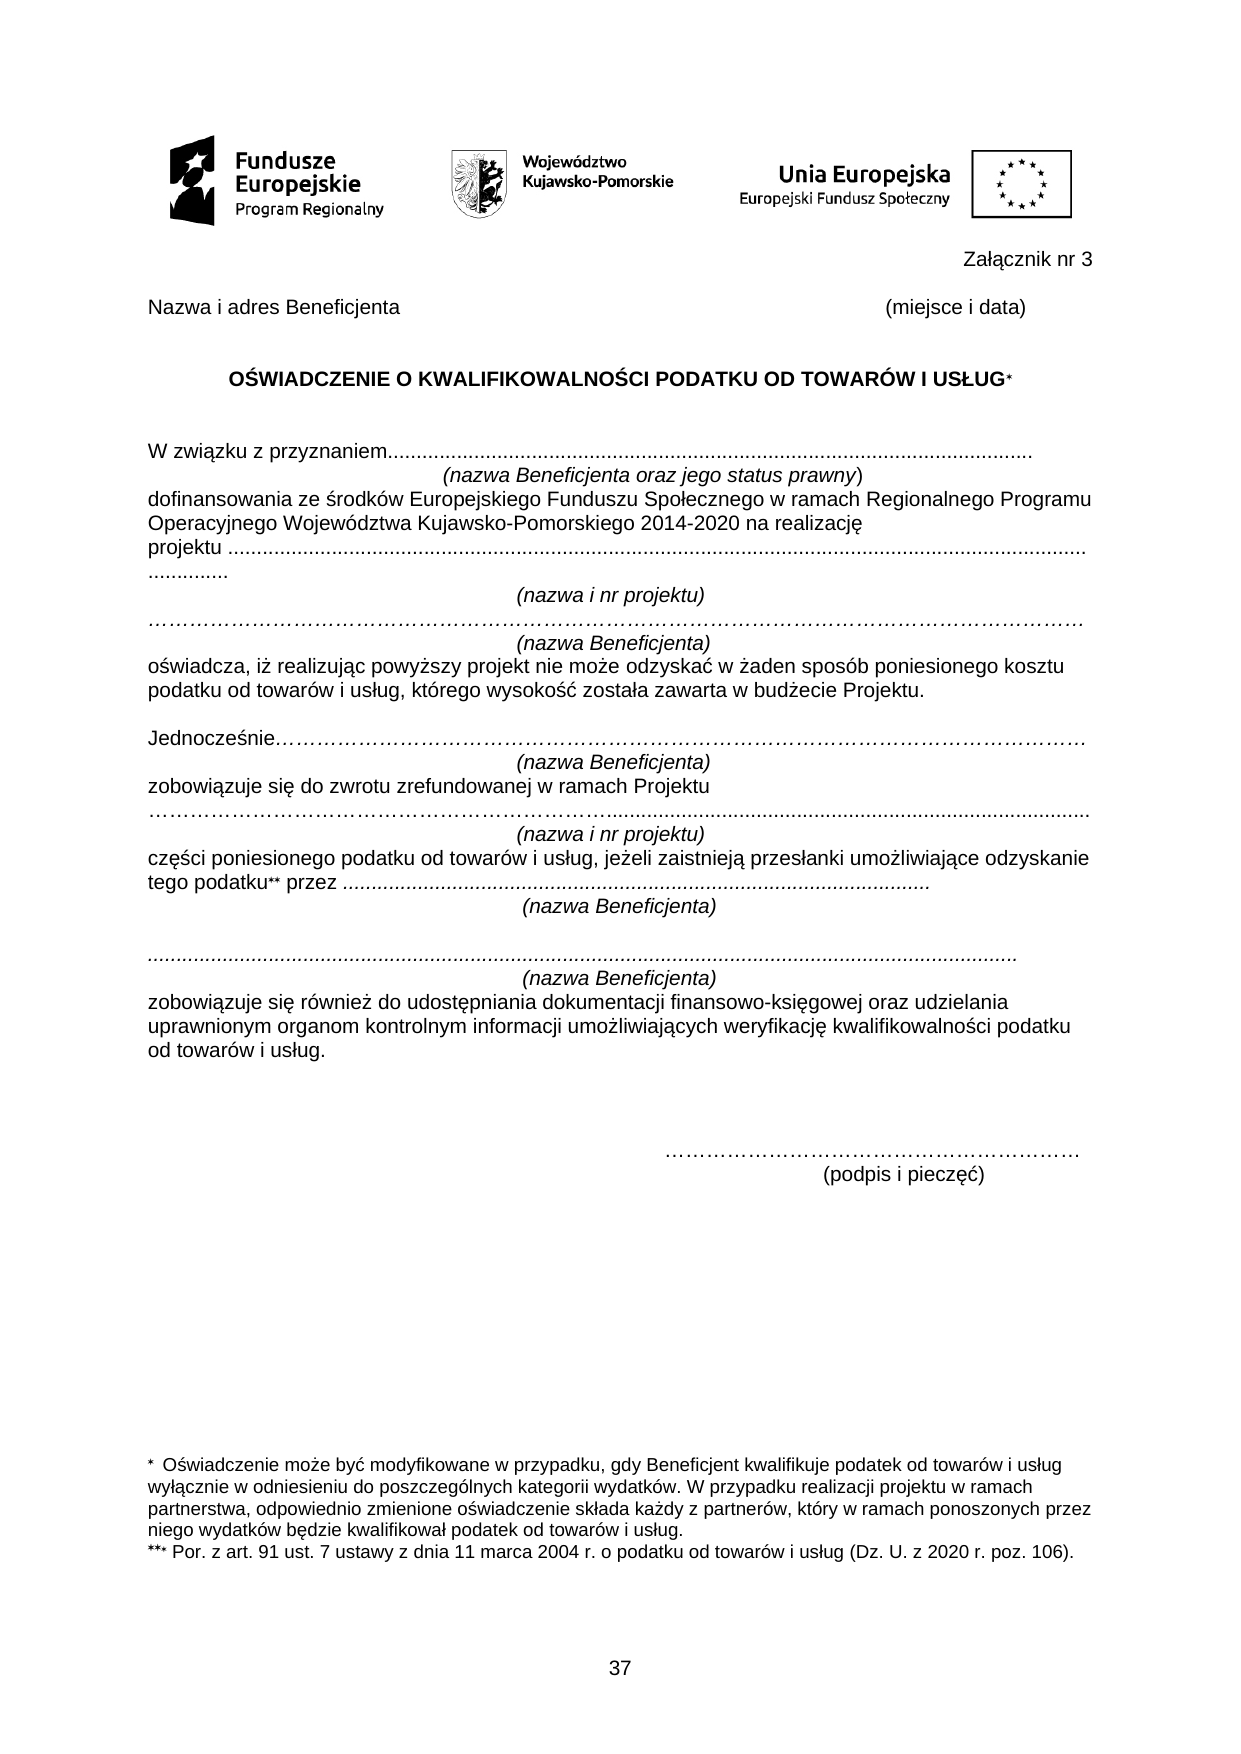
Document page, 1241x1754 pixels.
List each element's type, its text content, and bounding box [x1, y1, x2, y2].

text (nazwa i nr projektu) [148, 822, 1093, 846]
text Nazwa i adres Beneficjenta (miejsce i data) [148, 295, 1093, 319]
text ....................................................................................................................................................... [148, 942, 1093, 966]
text (nazwa Beneficjenta) [148, 750, 1093, 774]
text (nazwa i nr projektu) [148, 582, 1093, 606]
text zobowiązuje się również do udostępniania dokumentacji finansowo-księgowej oraz udzielania uprawnionym organom kontrolnym informacji umożliwiających weryfikację kwalifikowalności podatku od towarów i usług. [148, 990, 1093, 1062]
text (podpis i pieczęć) [598, 1162, 1093, 1186]
text OŚWIADCZENIE O KWALIFIKOWALNOŚCI PODATKU OD TOWARÓW I USŁUG [148, 367, 1093, 391]
text ……………………………………………………………………………………………………………………… [148, 606, 1093, 630]
text (nazwa Beneficjenta) [148, 966, 1093, 990]
text …………………………………………………… [598, 1110, 1093, 1162]
text zobowiązuje się do zwrotu zrefundowanej w ramach Projektu ………………………………………………………….................................................................................... [148, 774, 1093, 822]
text W związku z przyznaniem................................................................................................................ [148, 439, 1093, 463]
text Załącznik nr 3 [148, 247, 1093, 271]
text dofinansowania ze środków Europejskiego Funduszu Społecznego w ramach Regionalnego Programu Operacyjnego Województwa Kujawsko-Pomorskiego 2014-2020 na realizację projektu ................................................................................................................................................................... [148, 487, 1093, 582]
text Jednocześnie……………………………………………………………………………………………………… [148, 726, 1093, 750]
text (nazwa Beneficjenta) [148, 630, 1093, 654]
text (nazwa Beneficjenta oraz jego status prawny) [148, 463, 1093, 487]
picture [147, 112, 1093, 247]
text oświadcza, iż realizując powyższy projekt nie może odzyskać w żaden sposób poniesionego kosztu podatku od towarów i usług, którego wysokość została zawarta w budżecie Projektu. [148, 654, 1093, 702]
text części poniesionego podatku od towarów i usług, jeżeli zaistnieją przesłanki umożliwiające odzyskanie tego podatku przez ...................................................................................................... [148, 846, 1093, 894]
text (nazwa Beneficjenta) [148, 894, 1093, 918]
